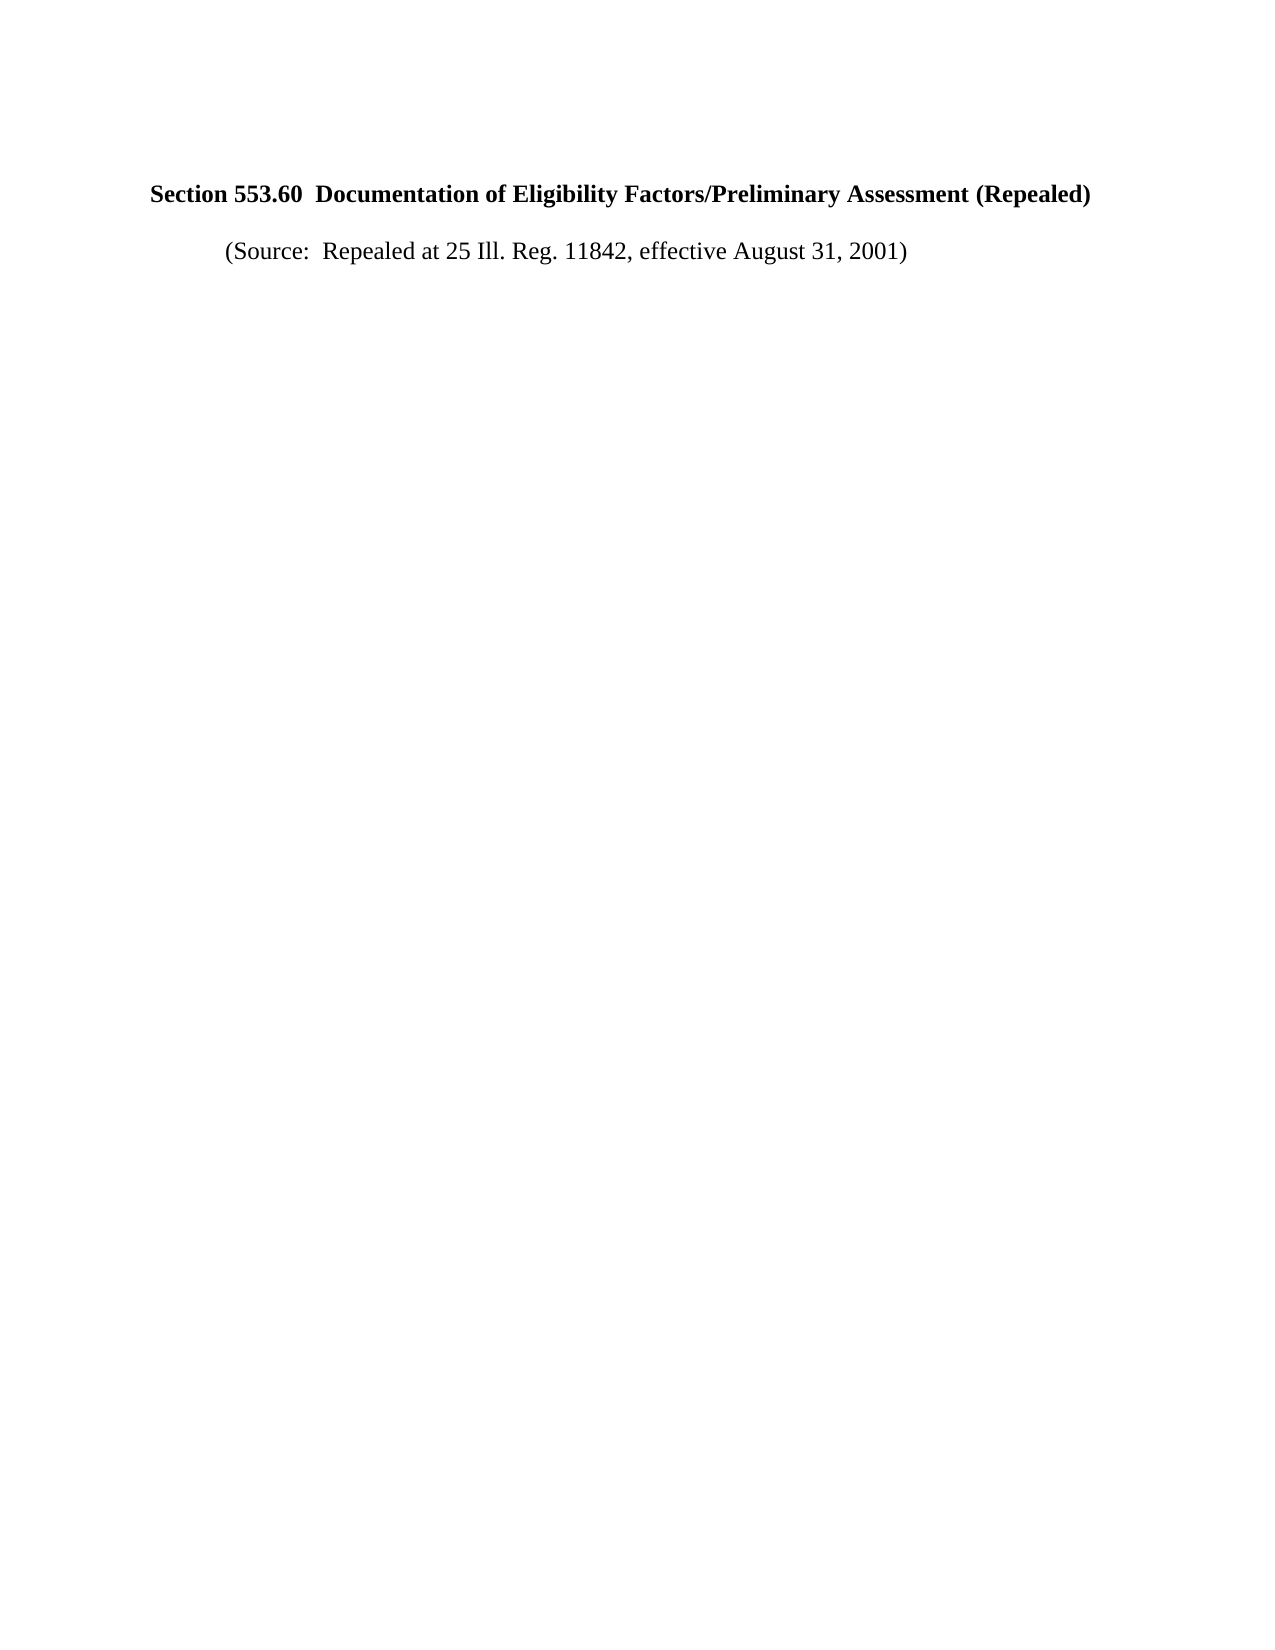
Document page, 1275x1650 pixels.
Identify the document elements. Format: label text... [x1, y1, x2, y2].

text Section 553.60 Documentation of Eligibility Factors/Preliminary Assessment (Repealed) [150, 179, 1125, 207]
text (Source: Repealed at 25 Ill. Reg. 11842, effective August 31, 2001) [225, 236, 1125, 265]
